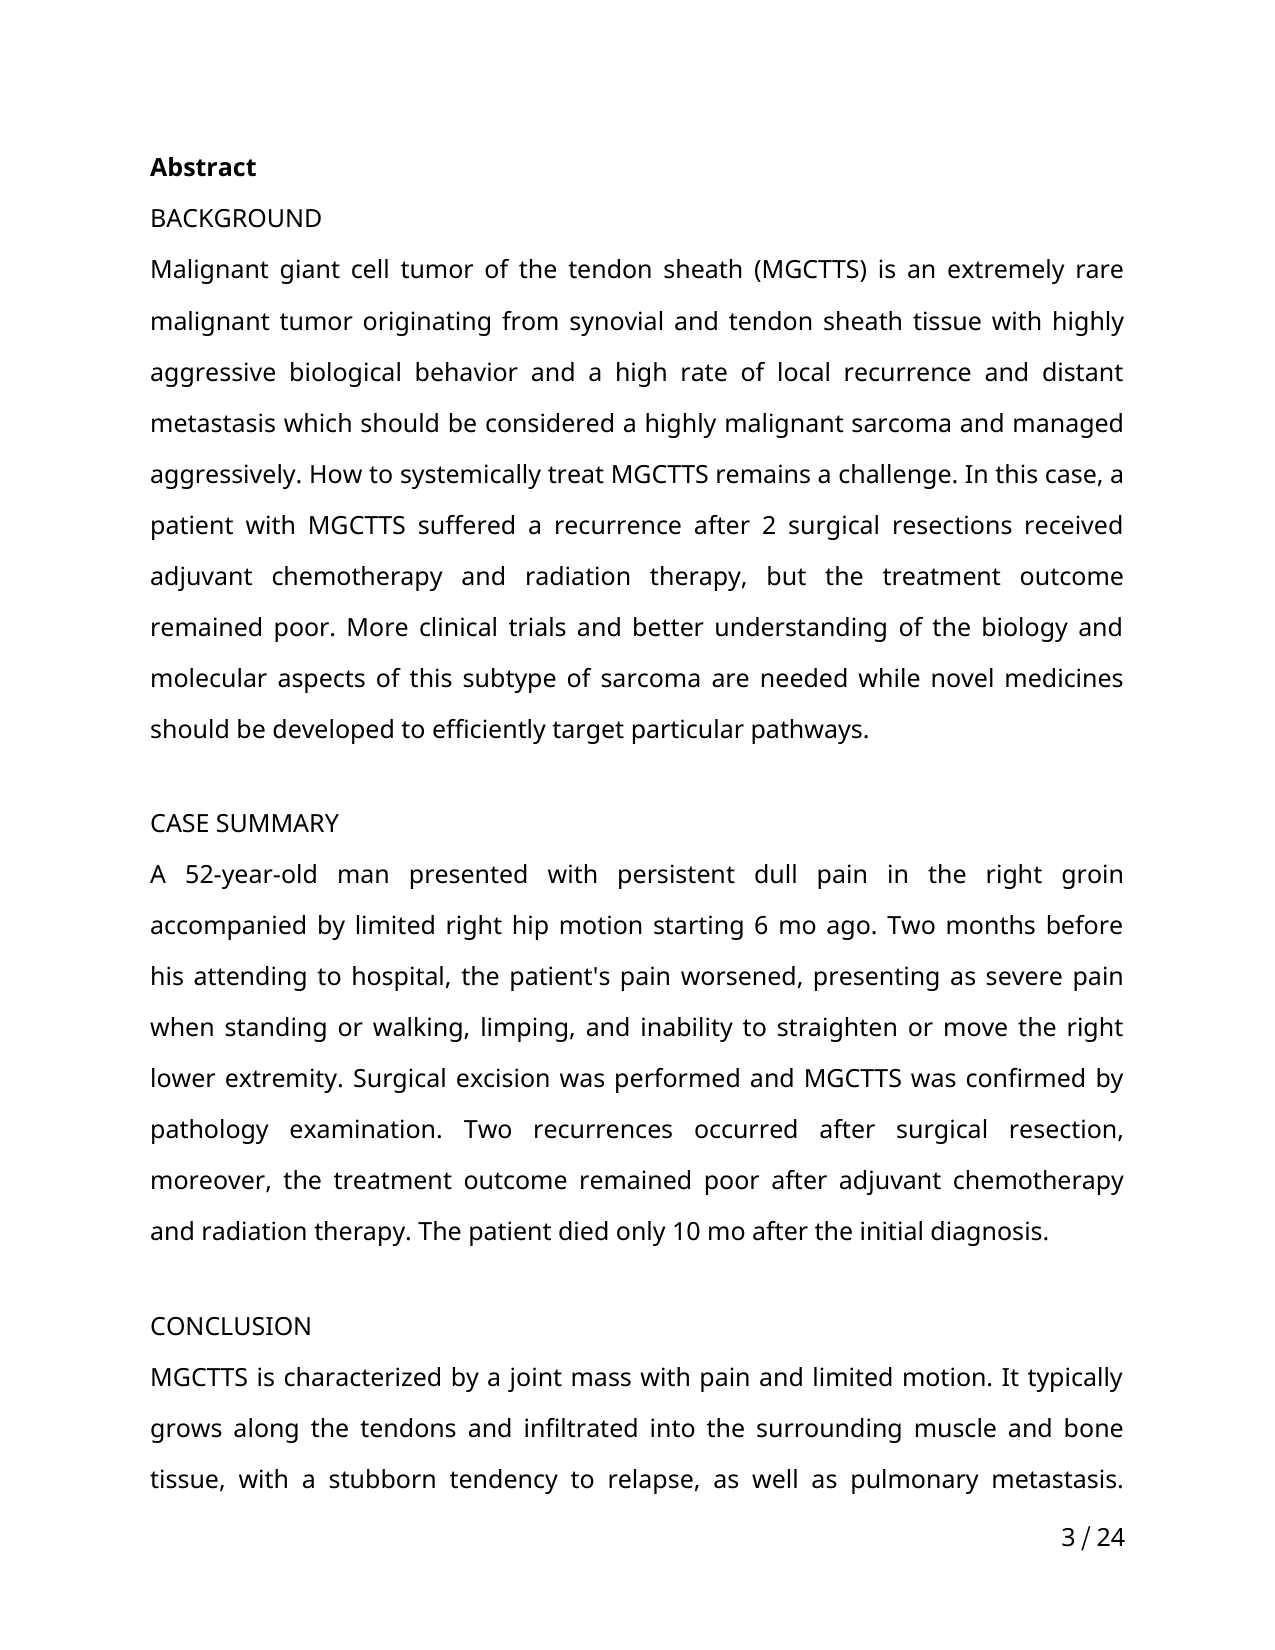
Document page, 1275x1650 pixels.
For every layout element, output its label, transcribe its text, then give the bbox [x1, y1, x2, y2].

text CASE SUMMARY [150, 806, 1125, 840]
text Malignant giant cell tumor of the tendon sheath (MGCTTS) is an extremely rare malignant tumor originating from synovial and tendon sheath tissue with highly aggressive biological behavior and a high rate of local recurrence and distant metastasis which should be considered a highly malignant sarcoma and managed aggressively. How to systemically treat MGCTTS remains a challenge. In this case, a patient with MGCTTS suffered a recurrence after 2 surgical resections received adjuvant chemotherapy and radiation therapy, but the treatment outcome remained poor. More clinical trials and better understanding of the biology and molecular aspects of this subtype of sarcoma are needed while novel medicines should be developed to efficiently target particular pathways. [150, 252, 1125, 746]
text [150, 1359, 1125, 1495]
text BACKGROUND [150, 201, 1125, 235]
text A 52-year-old man presented with persistent dull pain in the right groin accompanied by limited right hip motion starting 6 mo ago. Two months before his attending to hospital, the patient's pain worsened, presenting as severe pain when standing or walking, limping, and inability to straighten or move the right lower extremity. Surgical excision was performed and MGCTTS was confirmed by pathology examination. Two recurrences occurred after surgical resection, moreover, the treatment outcome remained poor after adjuvant chemotherapy and radiation therapy. The patient died only 10 mo after the initial diagnosis. [150, 857, 1125, 1248]
text CONCLUSION [150, 1308, 1125, 1342]
text Abstract [150, 150, 1125, 184]
